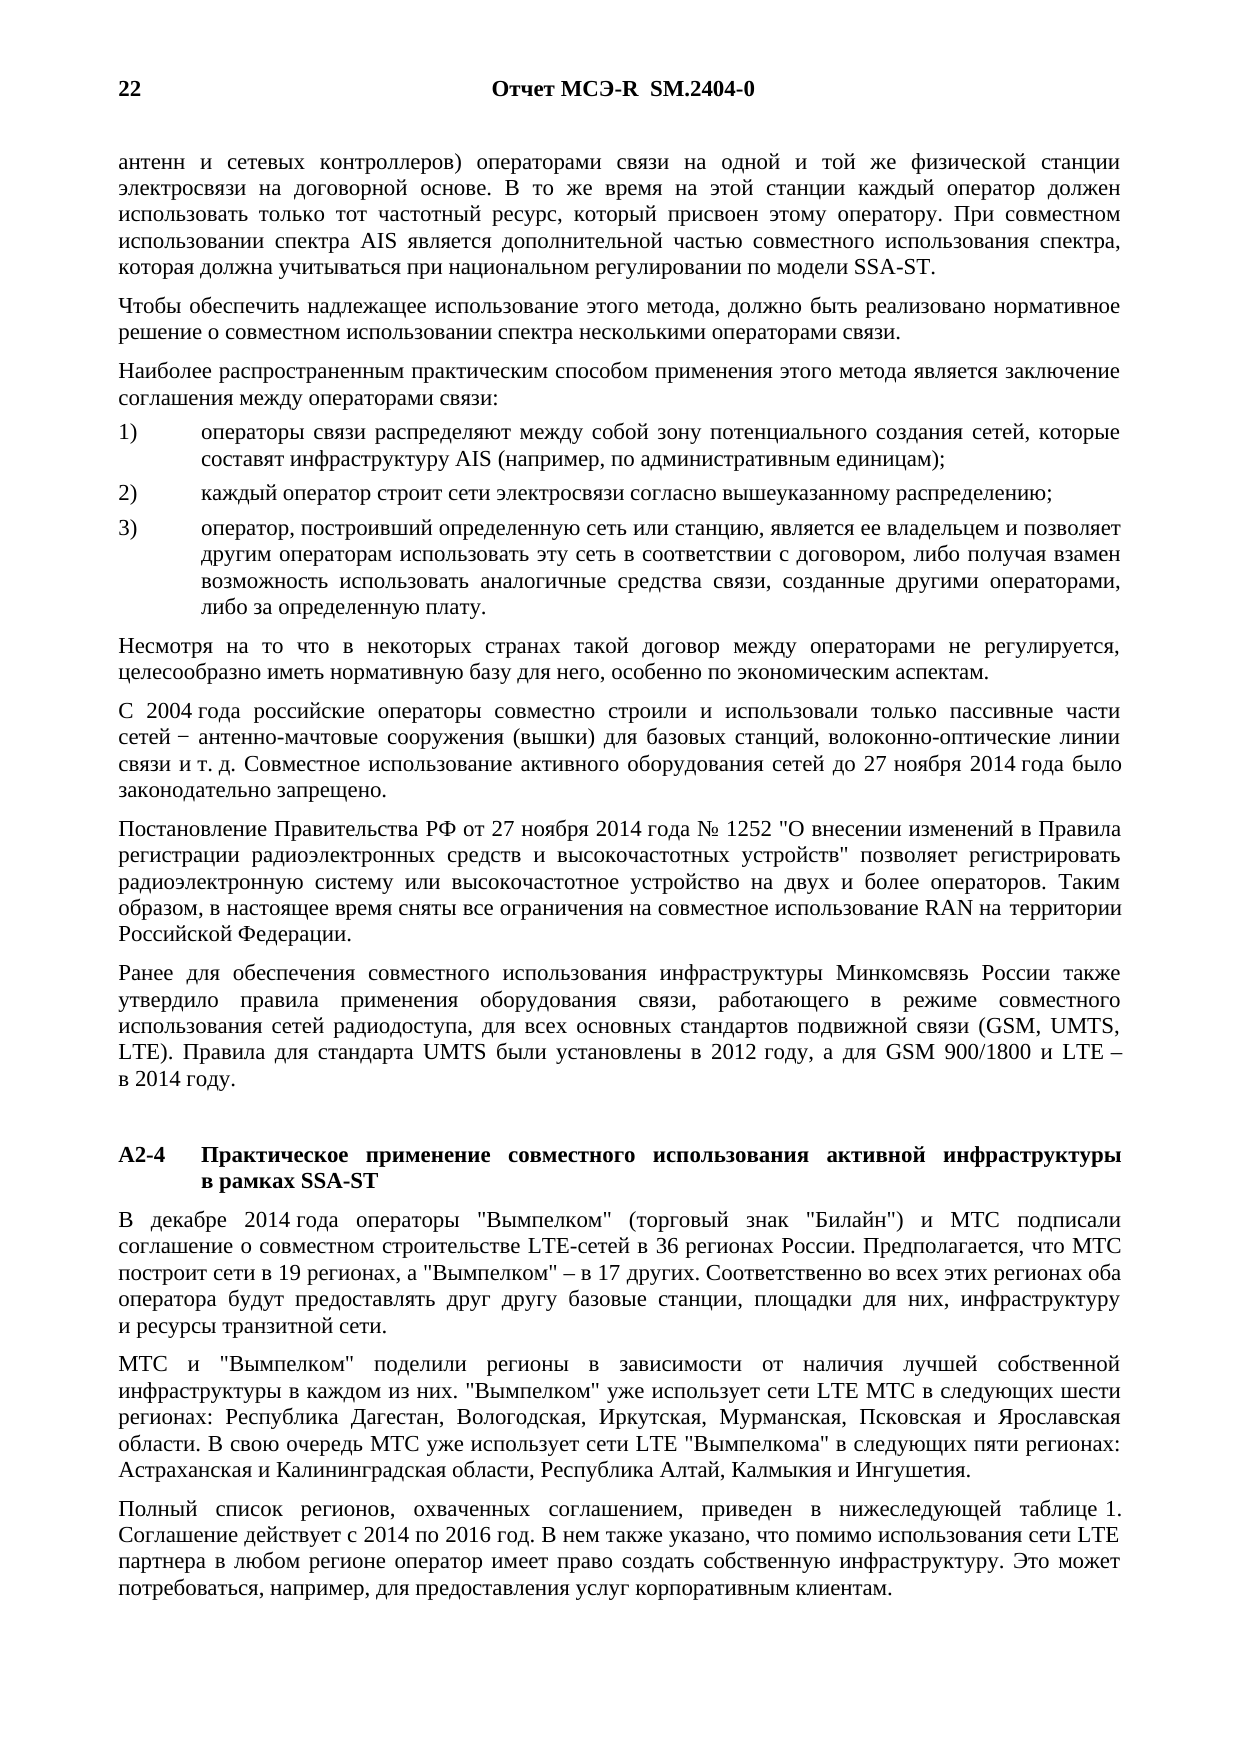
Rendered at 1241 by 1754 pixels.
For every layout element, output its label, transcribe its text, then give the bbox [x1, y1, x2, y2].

text Наиболее распространенным практическим способом применения этого метода является заключение соглашения между операторами связи: [118, 357, 1122, 410]
text Ранее для обеспечения совместного использования инфраструктуры Минкомсвязь России также утвердило правила применения оборудования связи, работающего в режиме совместного использования сетей радиодоступа, для всех основных стандартов подвижной связи (GSM, UMTS, LTE). Правила для стандарта UMTS были установлены в 2012 году, а для GSM 900/1800 и LTE – в 2014 году. [118, 959, 1122, 1091]
text В декабре 2014 года операторы "Вымпелком" (торговый знак "Билайн") и МТС подписали соглашение о совместном строительстве LTE-сетей в 36 регионах России. Предполагается, что МТС построит сети в 19 регионах, а "Вымпелком" – в 17 других. Соответственно во всех этих регионах оба оператора будут предоставлять друг другу базовые станции, площадки для них, инфраструктуру и ресурсы транзитной сети. [118, 1206, 1122, 1338]
text Несмотря на то что в некоторых странах такой договор между операторами не регулируется, целесообразно иметь нормативную базу для него, особенно по экономическим аспектам. [118, 632, 1122, 684]
text 1) операторы связи распределяют между собой зону потенциального создания сетей, которые составят инфраструктуру AIS (например, по административным единицам); [118, 418, 1122, 471]
text С 2004 года российские операторы совместно строили и использовали только пассивные части сетей − антенно-мачтовые сооружения (вышки) для базовых станций, волоконно-оптические линии связи и т. д. Совместное использование активного оборудования сетей до 27 ноября 2014 года было законодательно запрещено. [118, 697, 1122, 802]
text МТС и "Вымпелком" поделили регионы в зависимости от наличия лучшей собственной инфраструктуры в каждом из них. "Вымпелком" уже использует сети LTE МТС в следующих шести регионах: Республика Дагестан, Вологодская, Иркутская, Мурманская, Псковская и Ярославская области. В свою очередь МТС уже использует сети LTE "Вымпелкома" в следующих пяти регионах: Астраханская и Калининградская области, Республика Алтай, Калмыкия и Ингушетия. [118, 1351, 1122, 1482]
text 3) оператор, построивший определенную сеть или станцию, является ее владельцем и позволяет другим операторам использовать эту сеть в соответствии с договором, либо получая взамен возможность использовать аналогичные средства связи, созданные другими операторами, либо за определенную плату. [118, 514, 1122, 619]
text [118, 148, 1122, 279]
text 2) каждый оператор строит сети электросвязи согласно вышеуказанному распределению; [118, 479, 1122, 506]
text Чтобы обеспечить надлежащее использование этого метода, должно быть реализовано нормативное решение о совместном использовании спектра несколькими операторами связи. [118, 292, 1122, 345]
text Постановление Правительства РФ от 27 ноября 2014 года № 1252 "О внесении изменений в Правила регистрации радиоэлектронных средств и высокочастотных устройств" позволяет регистрировать радиоэлектронную систему или высокочастотное устройство на двух и более операторов. Таким образом, в настоящее время сняты все ограничения на совместное использование RAN на территории Российской Федерации. [118, 815, 1122, 947]
subtitle А2-4 Практическое применение совместного использования активной инфраструктуры в рамках SSA-ST [118, 1141, 1122, 1194]
text Полный список регионов, охваченных соглашением, приведен в нижеследующей таблице 1. Соглашение действует с 2014 по 2016 год. В нем также указано, что помимо использования сети LTE партнера в любом регионе оператор имеет право создать собственную инфраструктуру. Это может потребоваться, например, для предоставления услуг корпоративным клиентам. [118, 1495, 1122, 1600]
